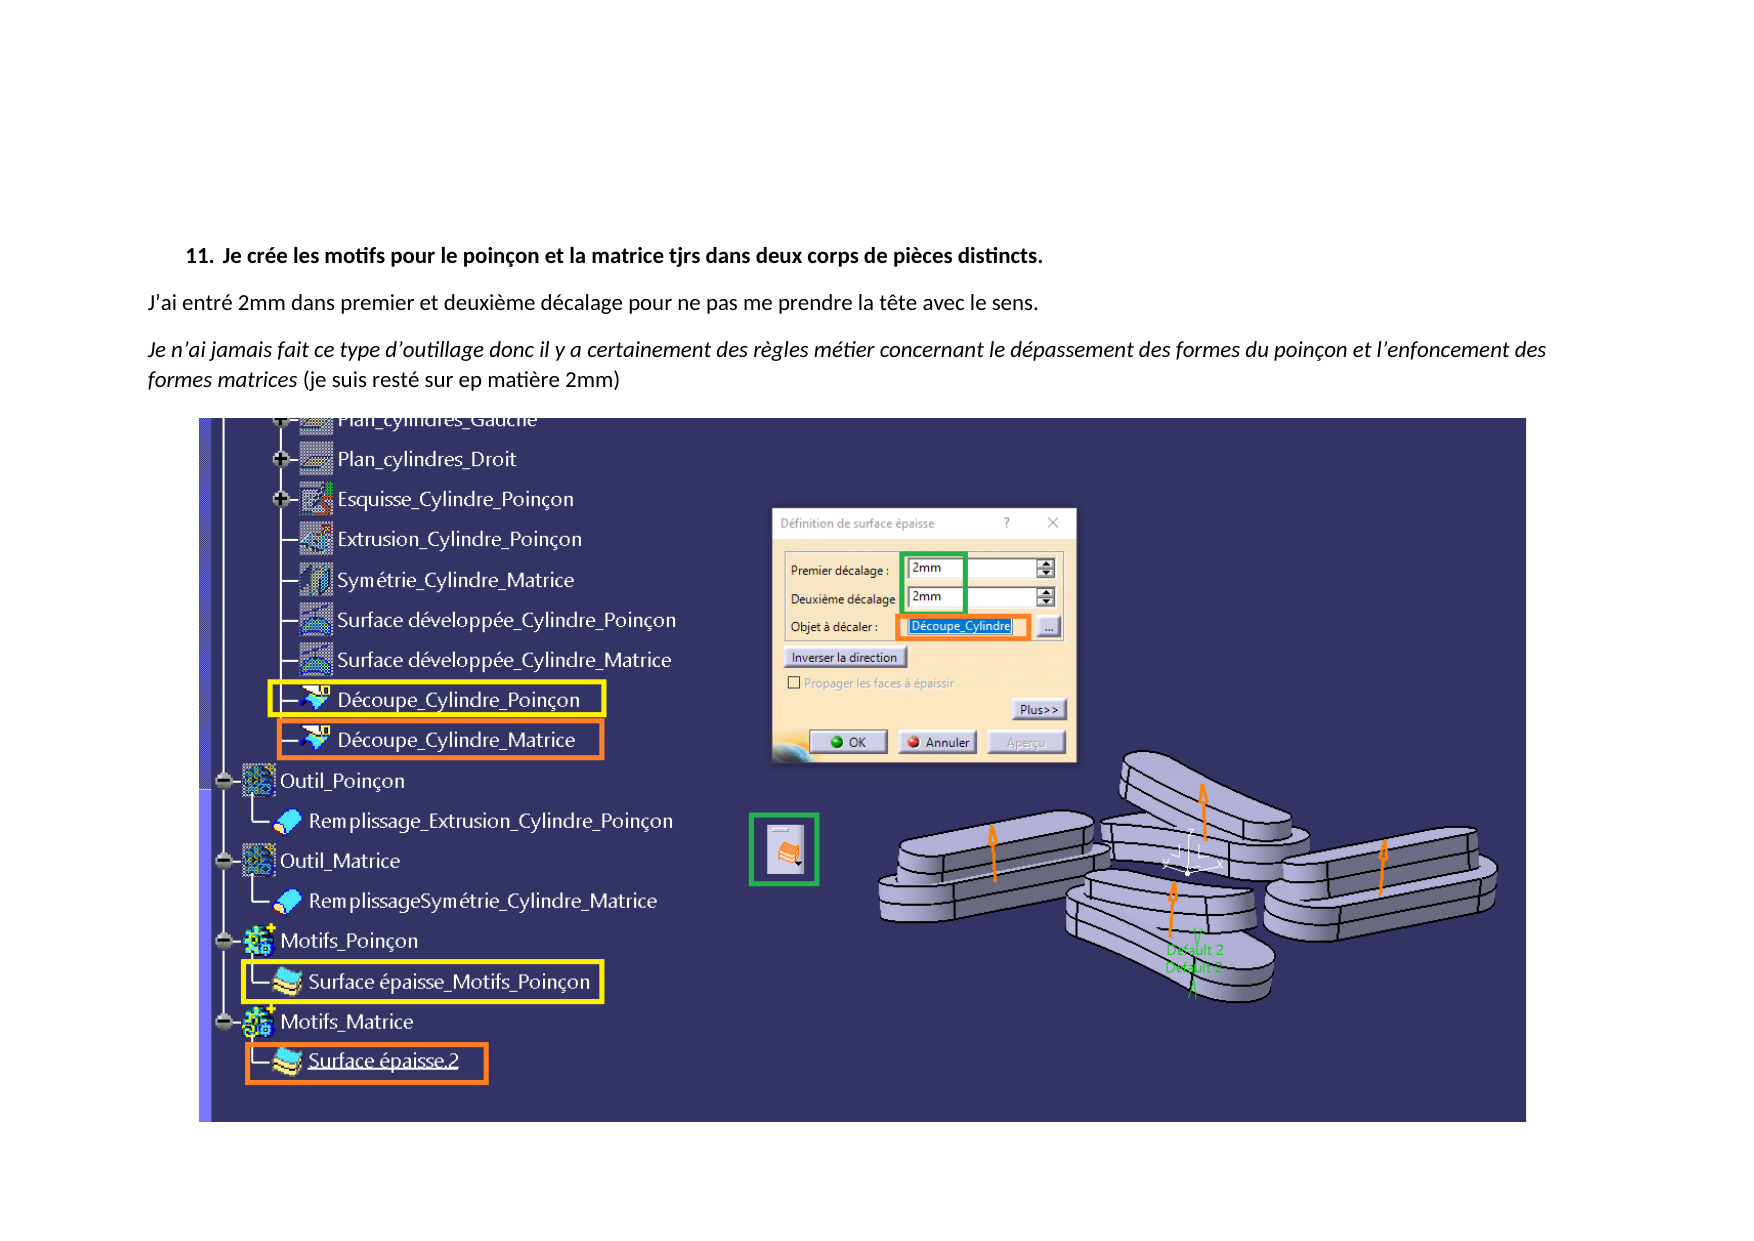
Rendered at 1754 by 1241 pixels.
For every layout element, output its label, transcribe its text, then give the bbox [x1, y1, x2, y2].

text J’ai entré 2mm dans premier et deuxième décalage pour ne pas me prendre la tête avec le sens. [148, 288, 1609, 316]
list Je crée les motifs pour le poinçon et la matrice tjrs dans deux corps de pièces distincts. [185, 241, 1447, 269]
picture [199, 418, 1527, 1122]
text Je n’ai jamais fait ce type d’outillage donc il y a certainement des règles métier concernant le dépassement des formes du poinçon et l’enfoncement des formes matrices (je suis resté sur ep matière 2mm) [148, 335, 1609, 393]
